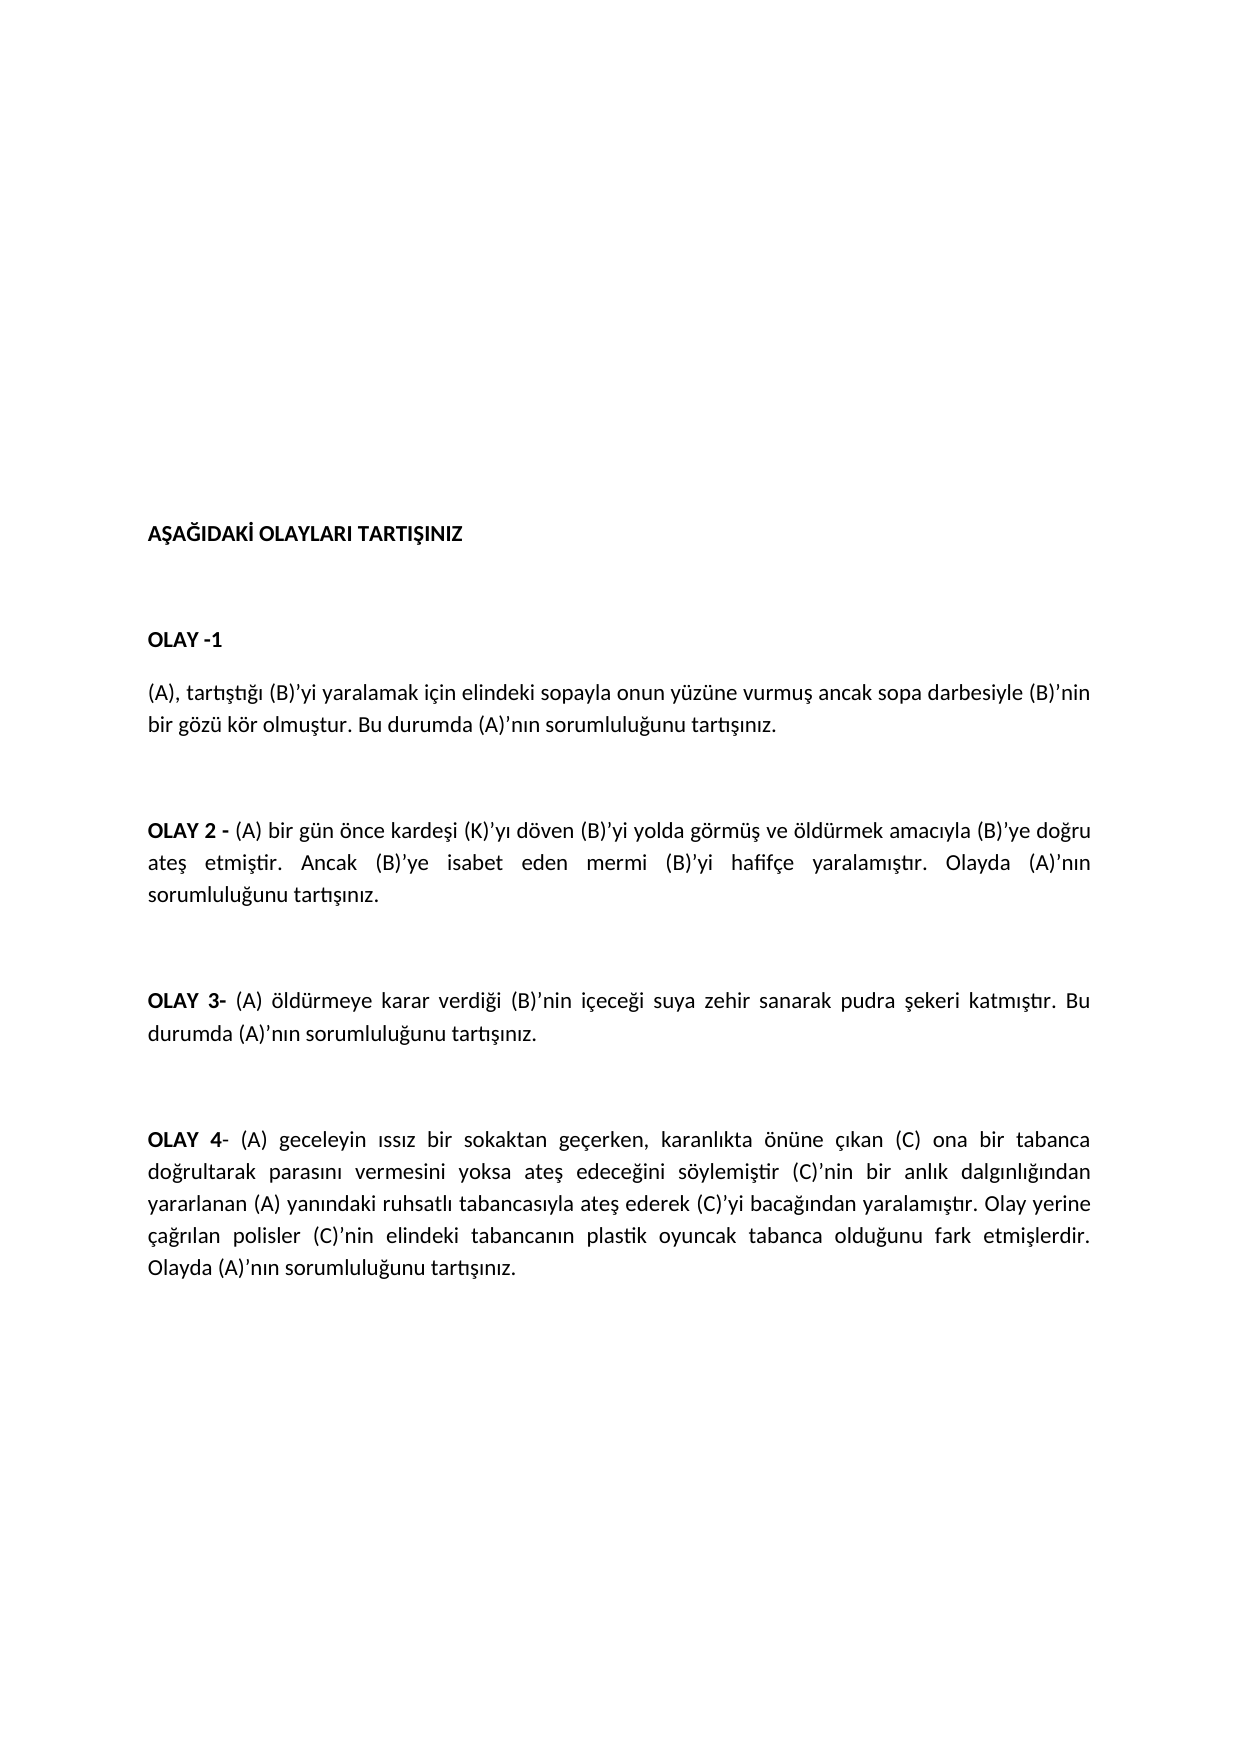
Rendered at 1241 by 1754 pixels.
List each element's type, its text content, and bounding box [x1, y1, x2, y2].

text AŞAĞIDAKİ OLAYLARI TARTIŞINIZ [148, 519, 1093, 547]
text (A), tartıştığı (B)’yi yaralamak için elindeki sopayla onun yüzüne vurmuş ancak sopa darbesiyle (B)’nin bir gözü kör olmuştur. Bu durumda (A)’nın sorumluluğunu tartışınız. [148, 678, 1093, 738]
text OLAY 2 - (A) bir gün önce kardeşi (K)’yı döven (B)’yi yolda görmüş ve öldürmek amacıyla (B)’ye doğru ateş etmiştir. Ancak (B)’ye isabet eden mermi (B)’yi hafifçe yaralamıştır. Olayda (A)’nın sorumluluğunu tartışınız. [148, 816, 1093, 908]
text OLAY 4- (A) geceleyin ıssız bir sokaktan geçerken, karanlıkta önüne çıkan (C) ona bir tabanca doğrultarak parasını vermesini yoksa ateş edeceğini söylemiştir (C)’nin bir anlık dalgınlığından yararlanan (A) yanındaki ruhsatlı tabancasıyla ateş ederek (C)’yi bacağından yaralamıştır. Olay yerine çağrılan polisler (C)’nin elindeki tabancanın plastik oyuncak tabanca olduğunu fark etmişlerdir. Olayda (A)’nın sorumluluğunu tartışınız. [148, 1125, 1093, 1281]
text OLAY 3- (A) öldürmeye karar verdiği (B)’nin içeceği suya zehir sanarak pudra şekeri katmıştır. Bu durumda (A)’nın sorumluluğunu tartışınız. [148, 986, 1093, 1047]
text OLAY -1 [148, 625, 1093, 653]
